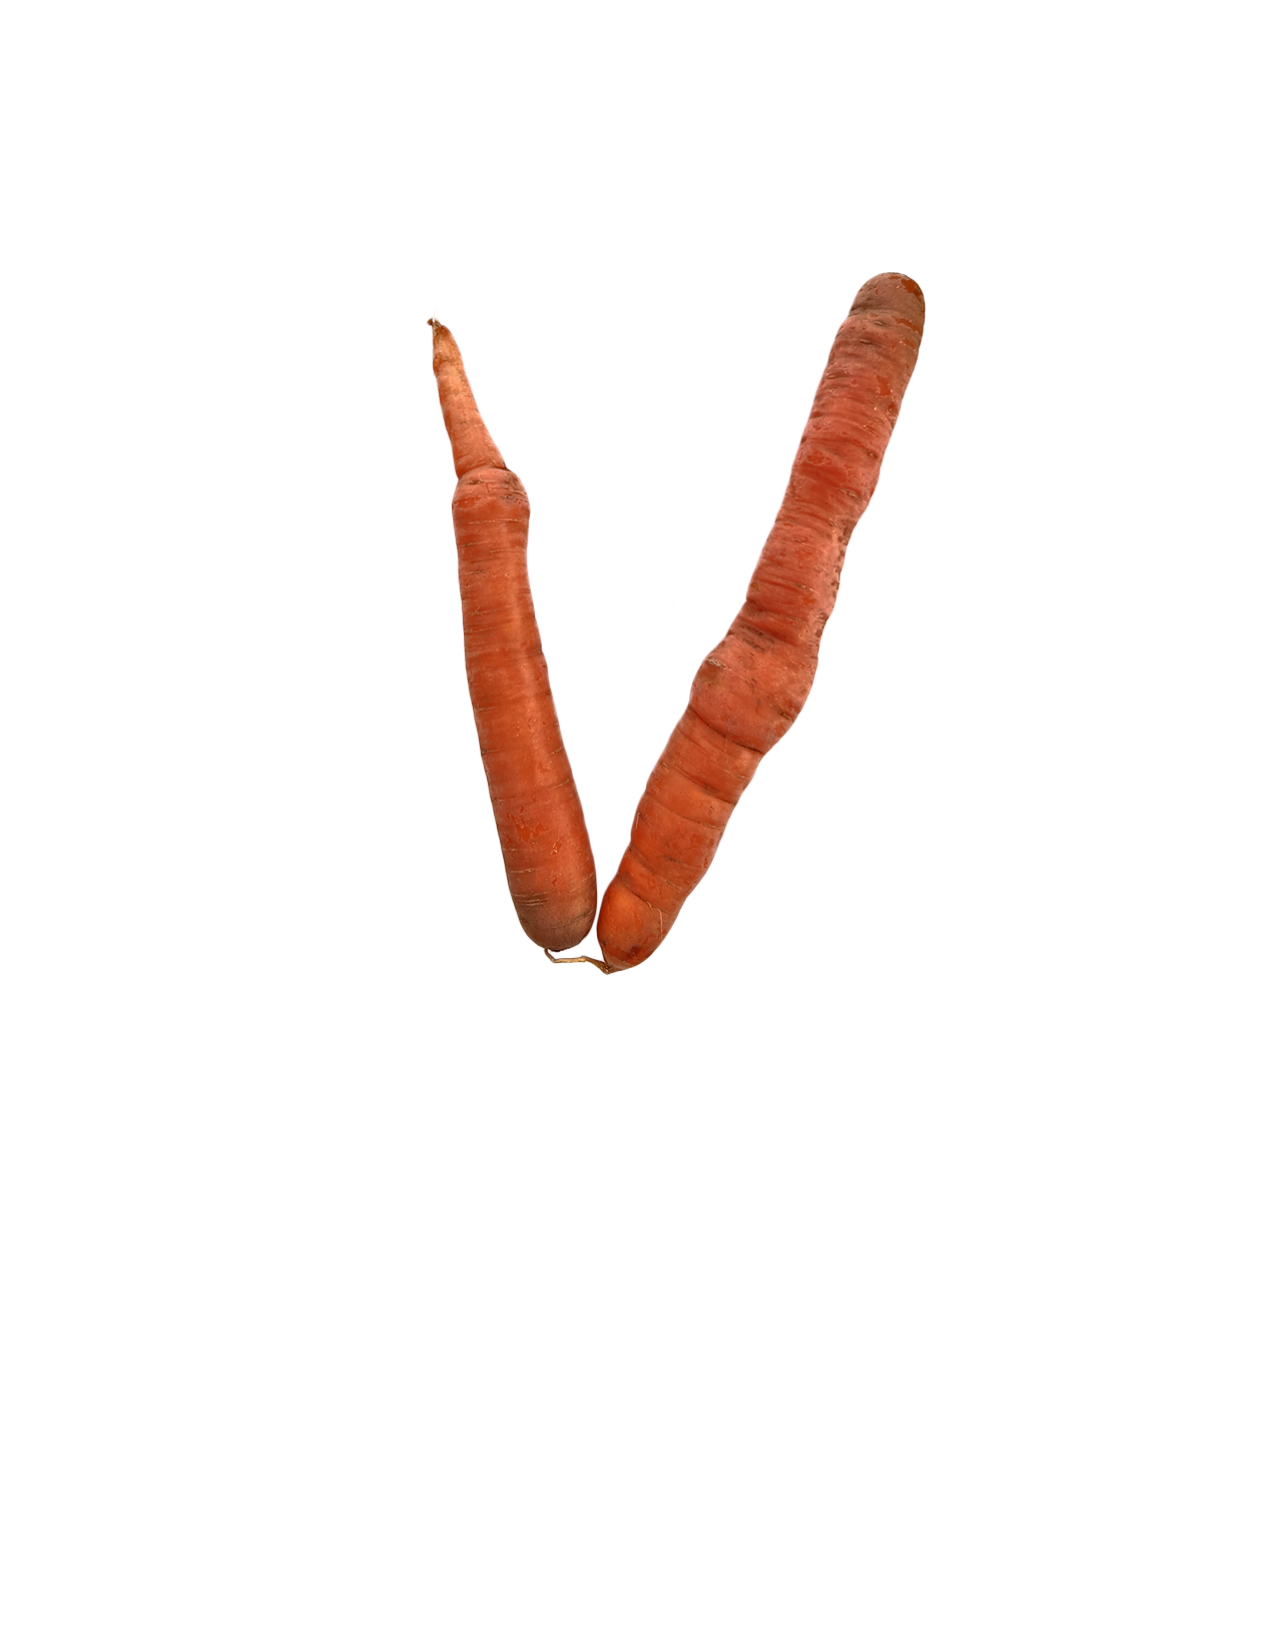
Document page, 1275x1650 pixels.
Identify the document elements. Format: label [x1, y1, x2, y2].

picture [187, 150, 1079, 1050]
